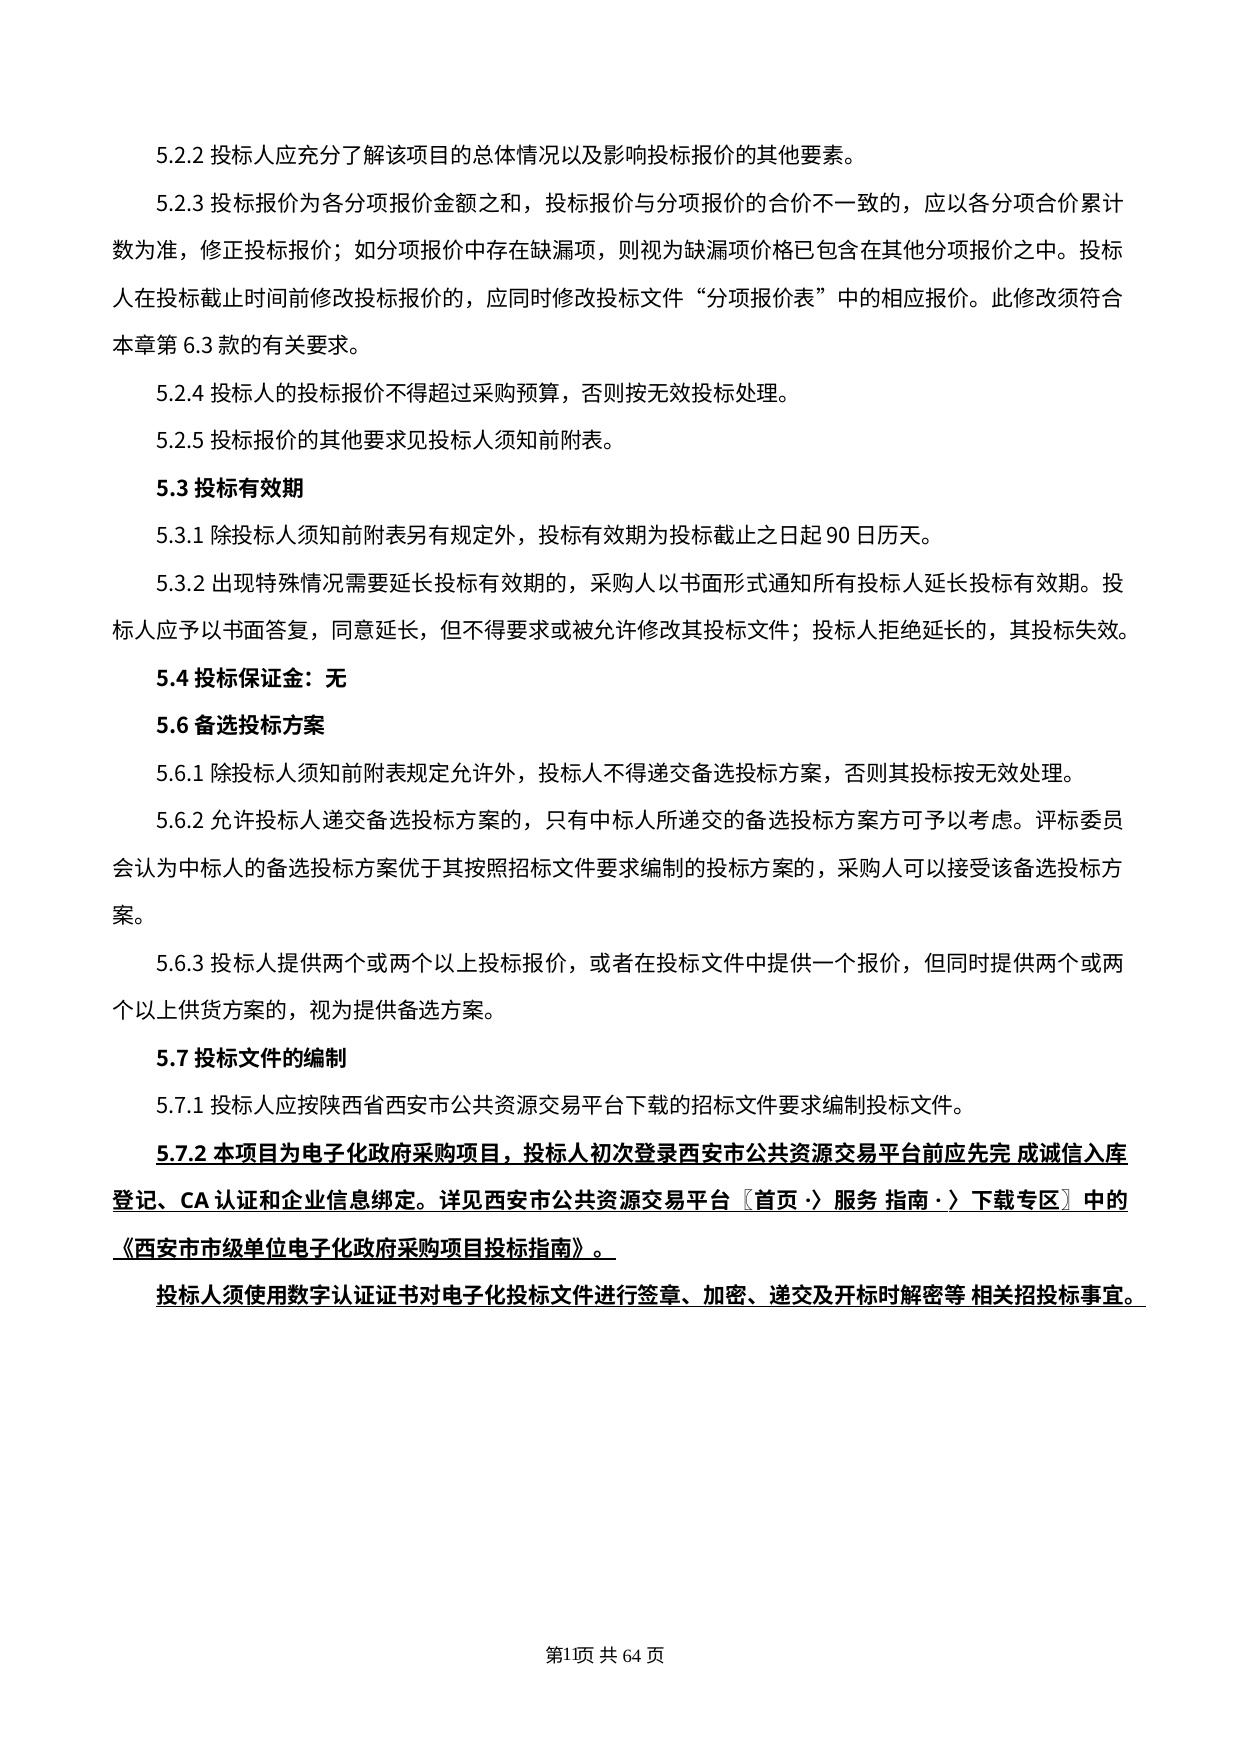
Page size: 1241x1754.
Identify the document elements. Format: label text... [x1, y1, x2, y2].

text 5.6.3 投标人提供两个或两个以上投标报价，或者在投标文件中提供一个报价，但同时提供两个或两个以上供货方案的，视为提供备选方案。 [112, 946, 1128, 1025]
text 5.4 投标保证金：无 [112, 661, 1128, 692]
text 5.6 备选投标方案 [112, 708, 1128, 740]
text 5.2.4 投标人的投标报价不得超过采购预算，否则按无效投标处理。 [112, 376, 1128, 407]
text 5.3.1 除投标人须知前附表另有规定外，投标有效期为投标截止之日起90日历天。 [112, 518, 1128, 550]
text 5.6.2 允许投标人递交备选投标方案的，只有中标人所递交的备选投标方案方可予以考虑。评标委员会认为中标人的备选投标方案优于其按照招标文件要求编制的投标方案的，采购人可以接受该备选投标方案。 [112, 803, 1128, 930]
text 5.7.2 本项目为电子化政府采购项目，投标人初次登录西安市公共资源交易平台前应先完 成诚信入库登记、CA认证和企业信息绑定。详见西安市公共资源交易平台〖首页 ·〉服务 指南 · 〉下载专区〗中的《西安市市级单位电子化政府采购项目投标指南》。 [112, 1136, 1128, 1211]
text 投标人须使用数字认证证书对电子化投标文件进行签章、加密、递交及开标时解密等 相关招投标事宜。 [112, 1278, 1128, 1310]
text 5.7.2 本项目为电子化政府采购项目，投标人初次登录西安市公共资源交易平台前应先完 成诚信入库登记、CA认证和企业信息绑定。详见西安市公共资源交易平台〖首页 ·〉服务 指南 · 〉下载专区〗中的《西安市市级单位电子化政府采购项目投标指南》。 [112, 1212, 1128, 1263]
text 5.3 投标有效期 [112, 471, 1128, 502]
text 5.2.3 投标报价为各分项报价金额之和，投标报价与分项报价的合价不一致的，应以各分项合价累计数为准，修正投标报价；如分项报价中存在缺漏项，则视为缺漏项价格已包含在其他分项报价之中。投标人在投标截止时间前修改投标报价的，应同时修改投标文件“分项报价表”中的相应报价。此修改须符合本章第 6.3 款的有关要求。 [112, 186, 1128, 360]
text 5.7.1 投标人应按陕西省西安市公共资源交易平台下载的招标文件要求编制投标文件。 [112, 1088, 1128, 1120]
text 5.2.2 投标人应充分了解该项目的总体情况以及影响投标报价的其他要素。 [112, 138, 1128, 170]
text 5.2.5 投标报价的其他要求见投标人须知前附表。 [112, 423, 1128, 455]
text 5.7 投标文件的编制 [112, 1041, 1128, 1072]
text 5.3.2 出现特殊情况需要延长投标有效期的，采购人以书面形式通知所有投标人延长投标有效期。投标人应予以书面答复，同意延长，但不得要求或被允许修改其投标文件；投标人拒绝延长的，其投标失效。 [112, 566, 1128, 645]
text 5.6.1 除投标人须知前附表规定允许外，投标人不得递交备选投标方案，否则其投标按无效处理。 [112, 756, 1128, 787]
